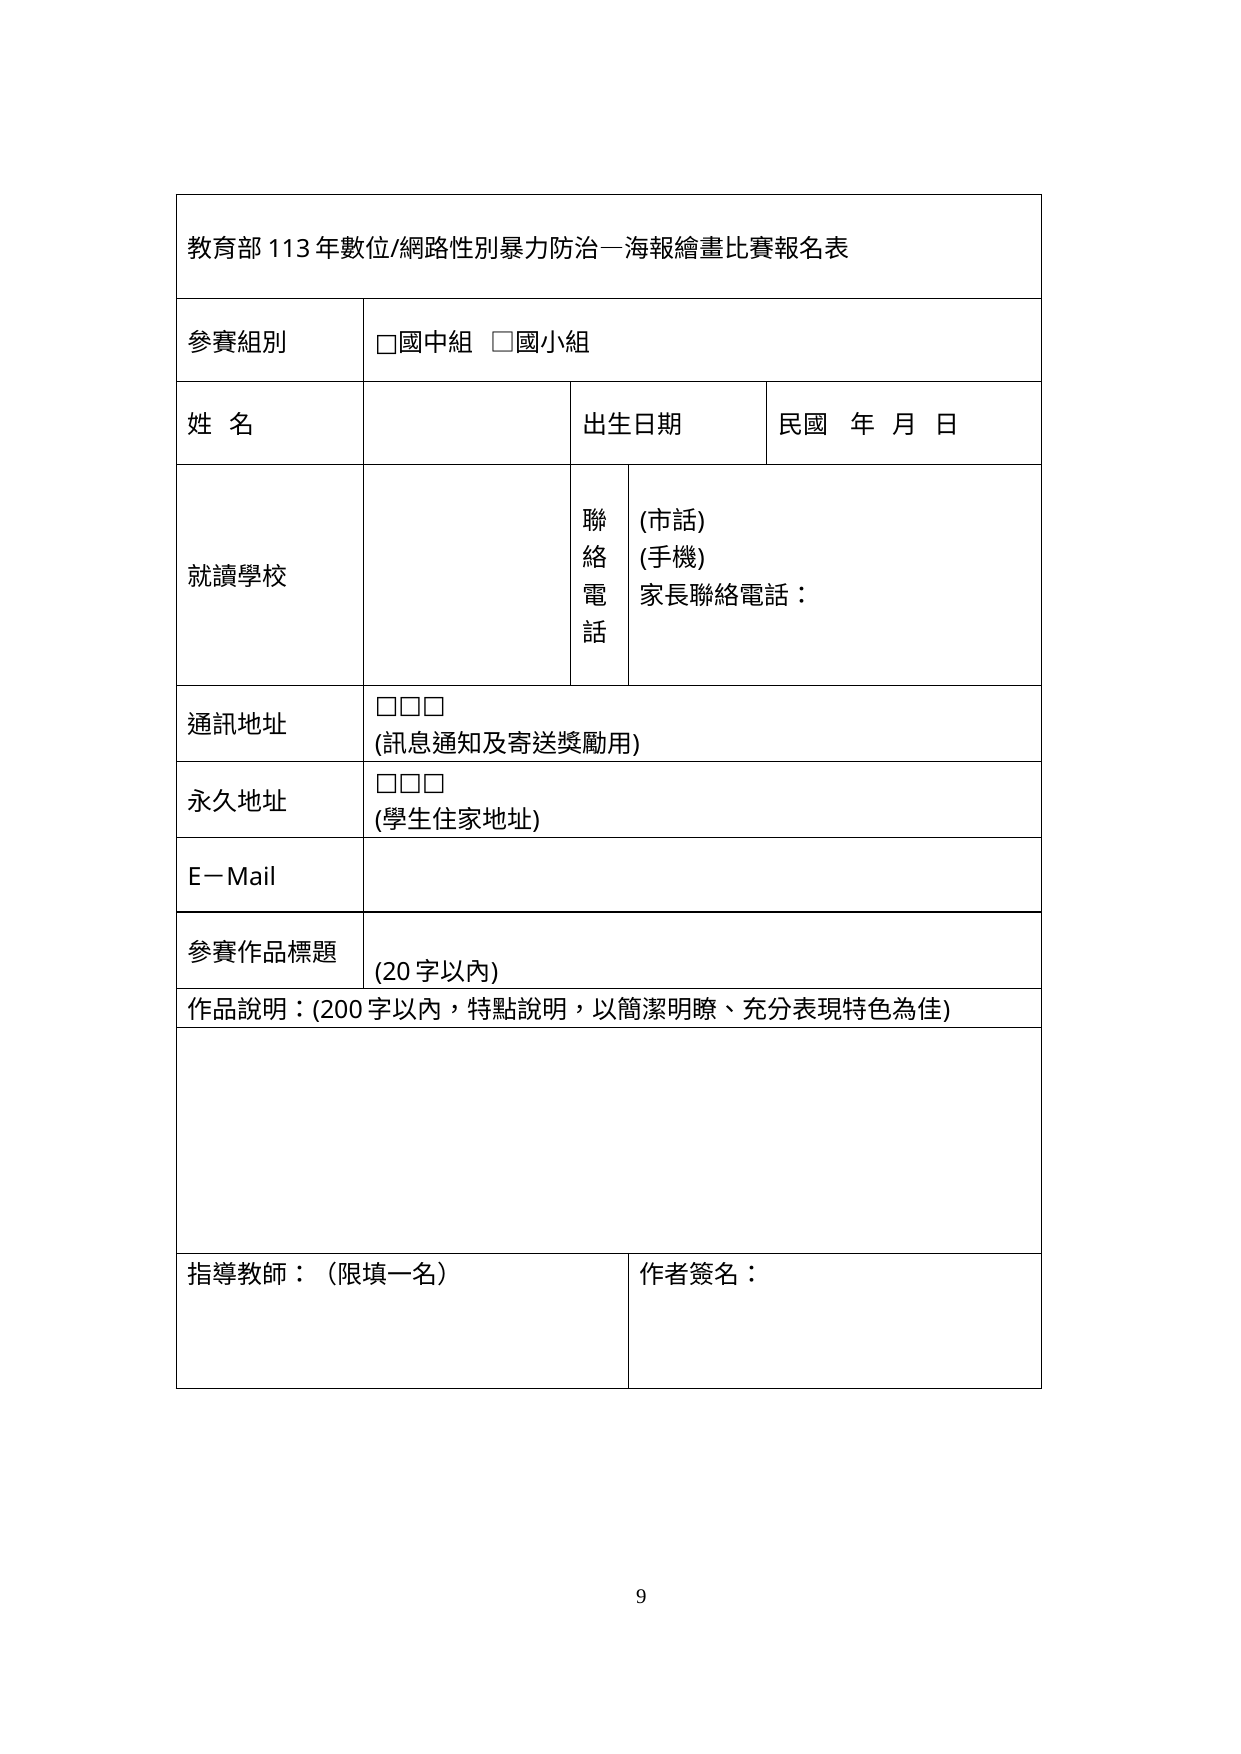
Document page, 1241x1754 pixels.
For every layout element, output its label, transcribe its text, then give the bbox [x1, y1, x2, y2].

table_cell [364, 465, 570, 684]
table_cell 永久地址 [177, 762, 363, 837]
table_cell 姓 名 [177, 382, 363, 464]
table_header 教育部113年數位/網路性別暴力防治—海報繪畫比賽報名表 [177, 195, 1041, 298]
table_cell (市話) (手機) 家長聯絡電話： [629, 465, 1041, 684]
table_cell E－Mail [177, 838, 363, 911]
table_cell 民國 年 月 日 [767, 382, 1041, 464]
table_cell 參賽組別 [177, 299, 363, 381]
table_cell (20字以內) [364, 913, 1041, 988]
table_cell [364, 382, 570, 464]
table_cell 通訊地址 [177, 686, 363, 761]
table_cell 出生日期 [571, 382, 766, 464]
table_cell 作品說明：(200字以內，特點說明，以簡潔明瞭、充分表現特色為佳) [177, 989, 1041, 1027]
table_cell 作者簽名： [629, 1254, 1041, 1388]
table_cell 聯絡電話 [571, 465, 628, 684]
table_cell 指導教師：（限填一名） [177, 1254, 628, 1388]
table_cell [177, 1028, 1041, 1253]
table_cell 參賽作品標題 [177, 913, 363, 988]
table_cell □□□ (訊息通知及寄送獎勵用) [364, 686, 1041, 761]
table_cell 就讀學校 [177, 465, 363, 684]
table_cell □□□ (學生住家地址) [364, 762, 1041, 837]
table_cell [364, 838, 1041, 911]
table_cell □國中組 □國小組 [364, 299, 1041, 381]
